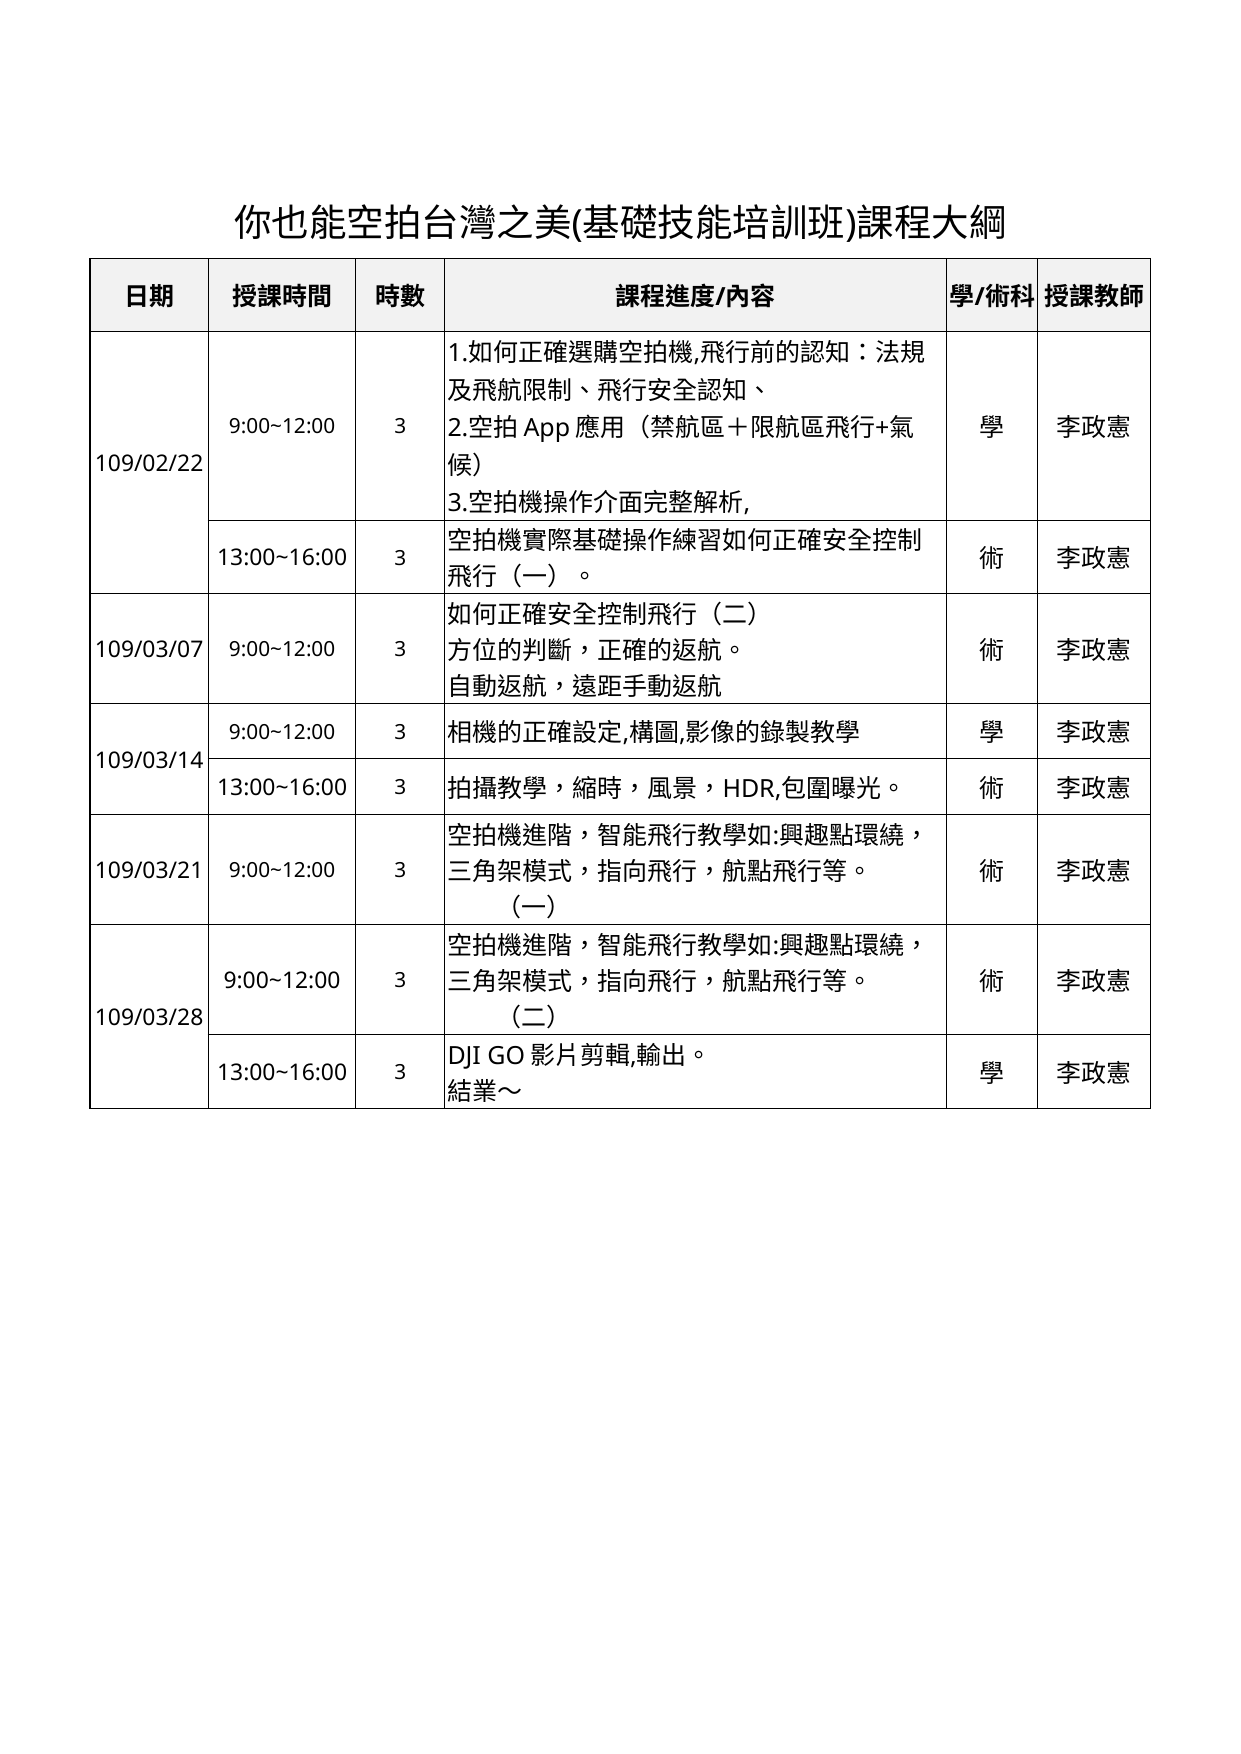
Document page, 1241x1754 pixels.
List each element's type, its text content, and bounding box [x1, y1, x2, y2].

table_cell 術 [947, 759, 1037, 814]
table_cell 空拍機進階，智能飛行教學如:興趣點環繞， 三角架模式，指向飛行，航點飛行等。（二） [445, 925, 946, 1034]
table_cell 1.如何正確選購空拍機,飛行前的認知：法規及飛航限制、飛行安全認知、 2.空拍App應用（禁航區＋限航區飛行+氣候） 3.空拍機操作介面完整解析, [445, 332, 946, 519]
table_cell 13:00~16:00 [209, 759, 355, 814]
table_cell 術 [947, 521, 1037, 593]
table_header 授課時間 [209, 259, 355, 331]
table_cell 9:00~12:00 [209, 594, 355, 703]
table_cell 3 [356, 925, 444, 1034]
table_header 日期 [91, 259, 208, 331]
table_cell 相機的正確設定,構圖,影像的錄製教學 [445, 704, 946, 758]
table_cell 李政憲 [1038, 594, 1150, 703]
table_cell 李政憲 [1038, 1035, 1150, 1108]
table_cell 如何正確安全控制飛行（二） 方位的判斷，正確的返航。 自動返航，遠距手動返航 [445, 594, 946, 703]
table_cell 李政憲 [1038, 925, 1150, 1034]
table_header 授課教師 [1038, 259, 1150, 331]
table_cell 109/03/28 [91, 925, 208, 1108]
text 你也能空拍台灣之美(基礎技能培訓班)課程大綱 [75, 183, 1165, 258]
table_cell DJI GO影片剪輯,輸出。 結業～ [445, 1035, 946, 1108]
table_cell 3 [356, 594, 444, 703]
table_cell 空拍機進階，智能飛行教學如:興趣點環繞， 三角架模式，指向飛行，航點飛行等。（一） [445, 815, 946, 924]
table_cell 李政憲 [1038, 759, 1150, 814]
table_cell 空拍機實際基礎操作練習如何正確安全控制 飛行（一）。 [445, 521, 946, 593]
table_cell 109/02/22 [91, 332, 208, 593]
table_cell 13:00~16:00 [209, 1035, 355, 1108]
table_header 時數 [356, 259, 444, 331]
table_cell 109/03/14 [91, 704, 208, 814]
table_cell 9:00~12:00 [209, 815, 355, 924]
table_cell 李政憲 [1038, 815, 1150, 924]
table_header 學/術科 [947, 259, 1037, 331]
table_cell 學 [947, 1035, 1037, 1108]
table_cell 9:00~12:00 [209, 332, 355, 519]
table_cell 3 [356, 1035, 444, 1108]
table_cell 李政憲 [1038, 521, 1150, 593]
table_cell 3 [356, 521, 444, 593]
table_cell 術 [947, 925, 1037, 1034]
table_cell 3 [356, 332, 444, 519]
table_cell 學 [947, 332, 1037, 519]
table_cell 9:00~12:00 [209, 925, 355, 1034]
table_cell 3 [356, 815, 444, 924]
table_cell 學 [947, 704, 1037, 758]
table_cell 3 [356, 759, 444, 814]
table_cell 李政憲 [1038, 704, 1150, 758]
table_cell 9:00~12:00 [209, 704, 355, 758]
table_header 課程進度/內容 [445, 259, 946, 331]
table_cell 109/03/07 [91, 594, 208, 703]
table_cell 李政憲 [1038, 332, 1150, 519]
table_cell 109/03/21 [91, 815, 208, 924]
table_cell 3 [356, 704, 444, 758]
table_cell 術 [947, 594, 1037, 703]
table_cell 13:00~16:00 [209, 521, 355, 593]
table_cell 術 [947, 815, 1037, 924]
table_cell 拍攝教學，縮時，風景，HDR,包圍曝光。 [445, 759, 946, 814]
